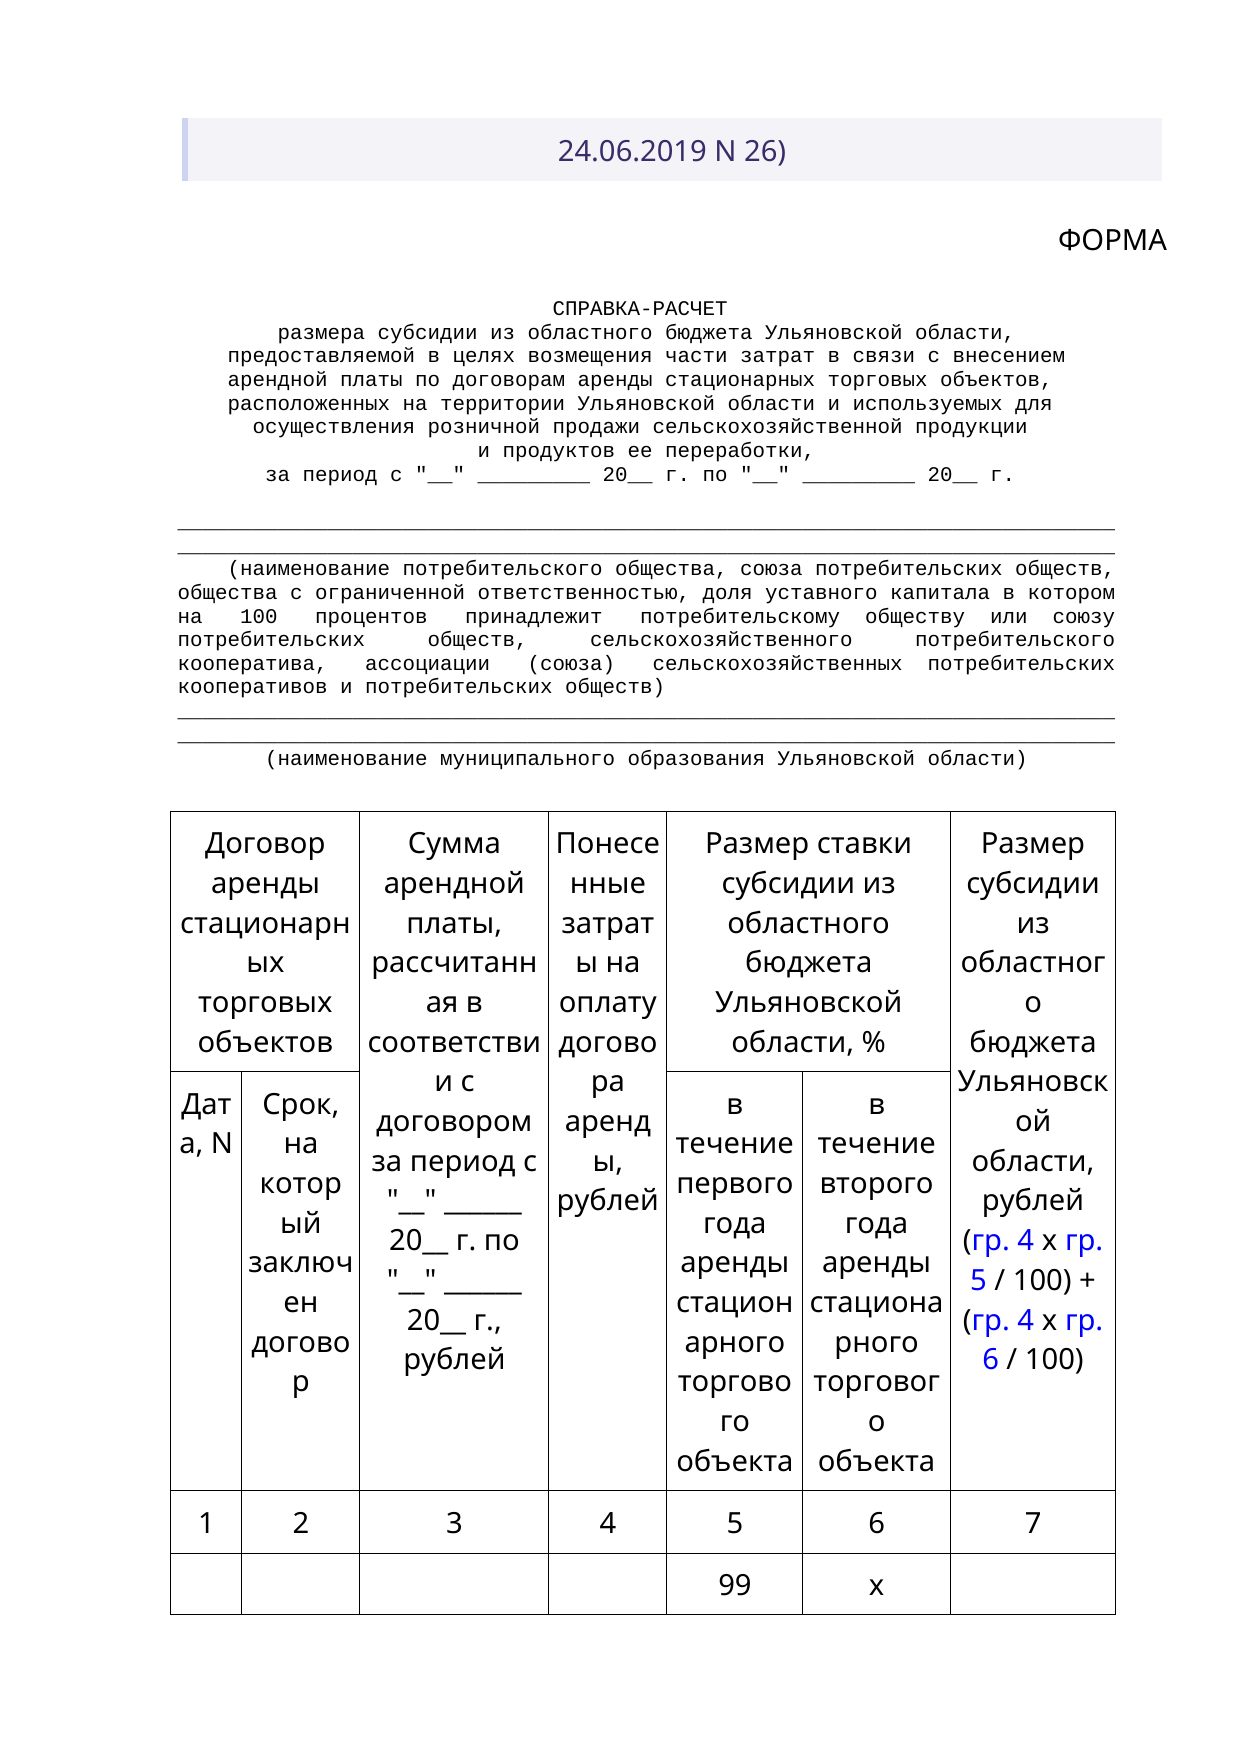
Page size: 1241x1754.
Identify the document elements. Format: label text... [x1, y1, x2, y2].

table_cell 7 [951, 1491, 1115, 1552]
table_cell x [803, 1554, 950, 1614]
text ___________________________________________________________________________ [177, 724, 1167, 747]
text потребительских обществ, сельскохозяйственного потребительского [177, 629, 1167, 653]
text ФОРМА [177, 219, 1167, 258]
text кооператива, ассоциации (союза) сельскохозяйственных потребительских [177, 653, 1167, 677]
text ___________________________________________________________________________ [177, 700, 1167, 724]
text на 100 процентов принадлежит потребительскому обществу или союзу [177, 606, 1167, 629]
table_header Понесенные затраты на оплату договора аренды, рублей [549, 812, 666, 1490]
text арендной платы по договорам аренды стационарных торговых объектов, [177, 369, 1167, 393]
table_cell в течение второго года аренды стационарного торгового объекта [803, 1072, 950, 1490]
text кооперативов и потребительских обществ) [177, 677, 1167, 700]
table_cell 2 [242, 1491, 359, 1552]
text (наименование муниципального образования Ульяновской области) [177, 747, 1167, 771]
table_cell [360, 1554, 548, 1614]
table_cell 1 [171, 1491, 241, 1552]
table_header Размер ставки субсидии из областного бюджета Ульяновской области, % [667, 812, 950, 1071]
text и продуктов ее переработки, [177, 440, 1167, 464]
table_cell Дата, N [171, 1072, 241, 1490]
table_cell 5 [667, 1491, 802, 1552]
text предоставляемой в целях возмещения части затрат в связи с внесением [177, 346, 1167, 369]
table_header Сумма арендной платы, рассчитанная в соответствии с договором за период с "__" ______ 20__ г. по "__" ______ 20__ г., рублей [360, 812, 548, 1490]
table_header Размер субсидии из областного бюджета Ульяновской области, рублей (гр. 4 x гр. 5 / 100) + (гр. 4 x гр. 6 / 100) [951, 812, 1115, 1490]
text ___________________________________________________________________________ [177, 535, 1167, 558]
table_header Договор аренды стационарных торговых объектов [171, 812, 359, 1071]
table_cell [242, 1554, 359, 1614]
table_cell 3 [360, 1491, 548, 1552]
table_cell в течение первого года аренды стационарного торгового объекта [667, 1072, 802, 1490]
table_cell 6 [803, 1491, 950, 1552]
text расположенных на территории Ульяновской области и используемых для [177, 393, 1167, 416]
table_cell [951, 1554, 1115, 1614]
text ___________________________________________________________________________ [177, 511, 1167, 535]
table_cell Срок, на который заключен договор [242, 1072, 359, 1490]
table_cell 99 [667, 1554, 802, 1614]
text за период с "__" _________ 20__ г. по "__" _________ 20__ г. [177, 464, 1167, 487]
text общества с ограниченной ответственностью, доля уставного капитала в котором [177, 582, 1167, 606]
text (наименование потребительского общества, союза потребительских обществ, [177, 558, 1167, 582]
table_cell 4 [549, 1491, 666, 1552]
text размера субсидии из областного бюджета Ульяновской области, [177, 322, 1167, 346]
table_cell [549, 1554, 666, 1614]
text СПРАВКА-РАСЧЕТ [177, 298, 1167, 322]
table_cell [171, 1554, 241, 1614]
text осуществления розничной продажи сельскохозяйственной продукции [177, 416, 1167, 440]
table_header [188, 118, 1156, 181]
